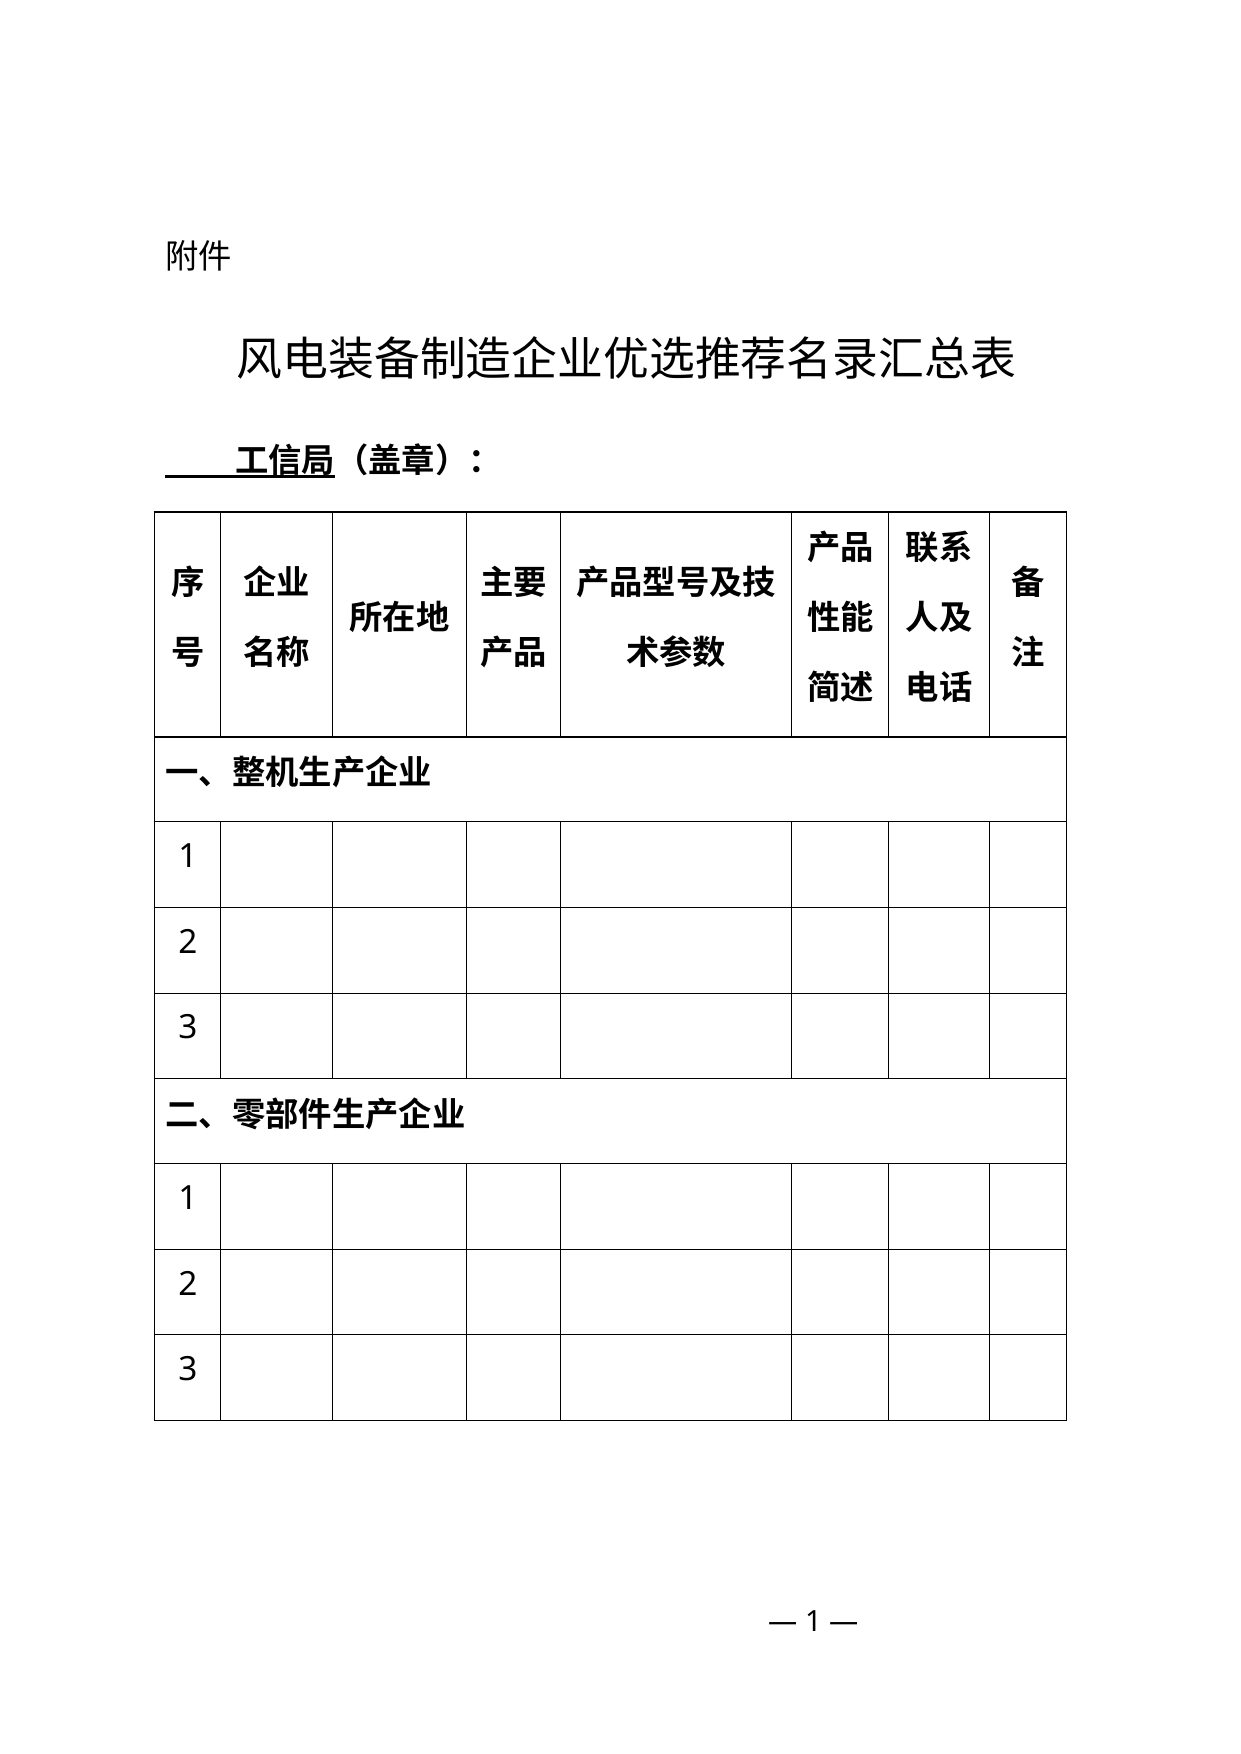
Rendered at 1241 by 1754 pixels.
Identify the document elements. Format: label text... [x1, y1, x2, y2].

table_header 产品性能简述 [792, 513, 888, 736]
table_cell [333, 1250, 466, 1334]
table_header 所在地 [333, 513, 466, 736]
table_cell [990, 1164, 1066, 1249]
table_cell [561, 994, 791, 1078]
table_cell [990, 822, 1066, 907]
table_cell [333, 1335, 466, 1420]
table_cell 3 [155, 994, 220, 1078]
table_cell 2 [155, 1250, 220, 1334]
table_cell [467, 1335, 560, 1420]
table_cell [990, 908, 1066, 992]
table_header 联系人及电话 [889, 513, 989, 736]
table_cell [333, 908, 466, 992]
table_header 企业名称 [221, 513, 332, 736]
table_cell [889, 994, 989, 1078]
text 工信局（盖章）： [165, 426, 1087, 491]
table_cell [792, 994, 888, 1078]
table_cell [889, 822, 989, 907]
table_cell [221, 908, 332, 992]
table_cell [792, 1164, 888, 1249]
table_cell [467, 994, 560, 1078]
table_cell [889, 1164, 989, 1249]
table_cell [333, 1164, 466, 1249]
table_cell [990, 994, 1066, 1078]
table_cell 二、零部件生产企业 [155, 1079, 1066, 1163]
text 风电装备制造企业优选推荐名录汇总表 [165, 307, 1087, 404]
table_cell [889, 908, 989, 992]
table_cell [467, 822, 560, 907]
table_cell [221, 994, 332, 1078]
table_cell [990, 1250, 1066, 1334]
table_cell [467, 1164, 560, 1249]
table_header 备注 [990, 513, 1066, 736]
table_cell [561, 1164, 791, 1249]
table_cell [467, 1250, 560, 1334]
table_cell [221, 822, 332, 907]
table_cell [561, 822, 791, 907]
table_cell [561, 908, 791, 992]
table_cell [333, 822, 466, 907]
table_cell 一、整机生产企业 [155, 738, 1066, 821]
table_cell [792, 1335, 888, 1420]
table_cell [792, 1250, 888, 1334]
table_cell [561, 1250, 791, 1334]
table_cell 2 [155, 908, 220, 992]
table_cell [792, 908, 888, 992]
table_cell [561, 1335, 791, 1420]
table_cell 1 [155, 1164, 220, 1249]
table_cell [467, 908, 560, 992]
table_cell [990, 1335, 1066, 1420]
table_cell 1 [155, 822, 220, 907]
table_cell [792, 822, 888, 907]
table_cell [333, 994, 466, 1078]
table_cell [221, 1164, 332, 1249]
table_cell [889, 1335, 989, 1420]
table_cell 3 [155, 1335, 220, 1420]
table_header 产品型号及技术参数 [561, 513, 791, 736]
table_cell [889, 1250, 989, 1334]
table_header 序号 [155, 513, 220, 736]
table_header 主要产品 [467, 513, 560, 736]
table_cell [221, 1335, 332, 1420]
text 附件 [165, 221, 1087, 286]
table_cell [221, 1250, 332, 1334]
